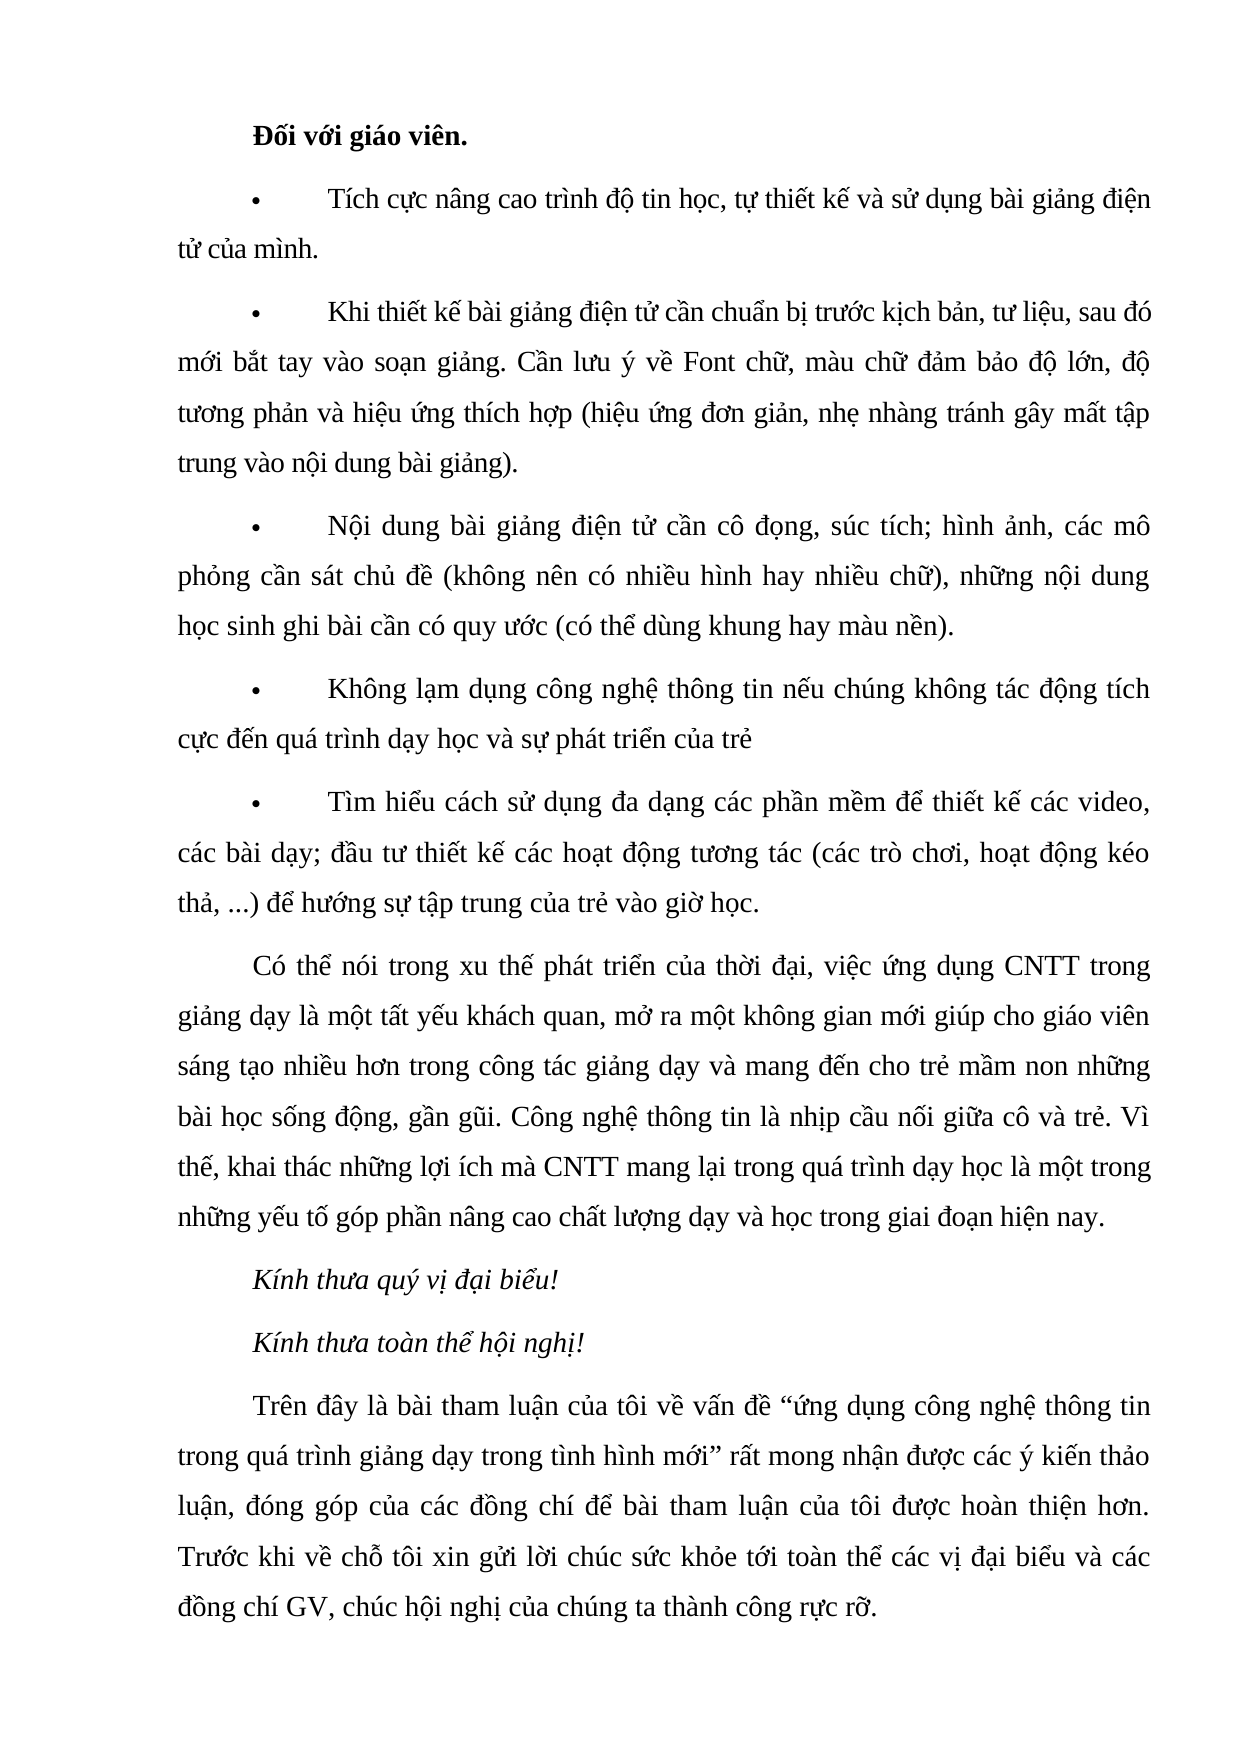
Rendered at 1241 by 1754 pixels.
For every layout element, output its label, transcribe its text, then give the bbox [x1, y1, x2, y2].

text Kính thưa quý vị đại biểu! [177, 1262, 1152, 1296]
list Khi thiết kế bài giảng điện tử cần chuẩn bị trước kịch bản, tư liệu, sau đó mới bắt tay vào soạn giảng. Cần lưu ý về Font chữ, màu chữ đảm bảo độ lớn, độ tương phản và hiệu ứng thích hợp (hiệu ứng đơn giản, nhẹ nhàng tránh gây mất tập trung vào nội dung bài giảng). [177, 294, 1152, 478]
text Đối với giáo viên. [177, 118, 1152, 152]
text Có thể nói trong xu thế phát triển của thời đại, việc ứng dụng CNTT trong giảng dạy là một tất yếu khách quan, mở ra một không gian mới giúp cho giáo viên sáng tạo nhiều hơn trong công tác giảng dạy và mang đến cho trẻ mầm non những bài học sống động, gần gũi. Công nghệ thông tin là nhịp cầu nối giữa cô và trẻ. Vì thế, khai thác những lợi ích mà CNTT mang lại trong quá trình dạy học là một trong những yếu tố góp phần nâng cao chất lượng dạy và học trong giai đoạn hiện nay. [177, 948, 1152, 1233]
text Trên đây là bài tham luận của tôi về vấn đề “ứng dụng công nghệ thông tin trong quá trình giảng dạy trong tình hình mới” rất mong nhận được các ý kiến thảo luận, đóng góp của các đồng chí để bài tham luận của tôi được hoàn thiện hơn. Trước khi về chỗ tôi xin gửi lời chúc sức khỏe tới toàn thể các vị đại biểu và các đồng chí GV, chúc hội nghị của chúng ta thành công rực rỡ. [177, 1388, 1152, 1623]
list Không lạm dụng công nghệ thông tin nếu chúng không tác động tích cực đến quá trình dạy học và sự phát triển của trẻ [177, 671, 1152, 755]
list Tích cực nâng cao trình độ tin học, tự thiết kế và sử dụng bài giảng điện tử của mình. [177, 181, 1152, 265]
list Tìm hiểu cách sử dụng đa dạng các phần mềm để thiết kế các video, các bài dạy; đầu tư thiết kế các hoạt động tương tác (các trò chơi, hoạt động kéo thả, ...) để hướng sự tập trung của trẻ vào giờ học. [177, 784, 1152, 918]
text Kính thưa toàn thể hội nghị! [177, 1325, 1152, 1358]
list Nội dung bài giảng điện tử cần cô đọng, súc tích; hình ảnh, các mô phỏng cần sát chủ đề (không nên có nhiều hình hay nhiều chữ), những nội dung học sinh ghi bài cần có quy ước (có thể dùng khung hay màu nền). [177, 508, 1152, 642]
